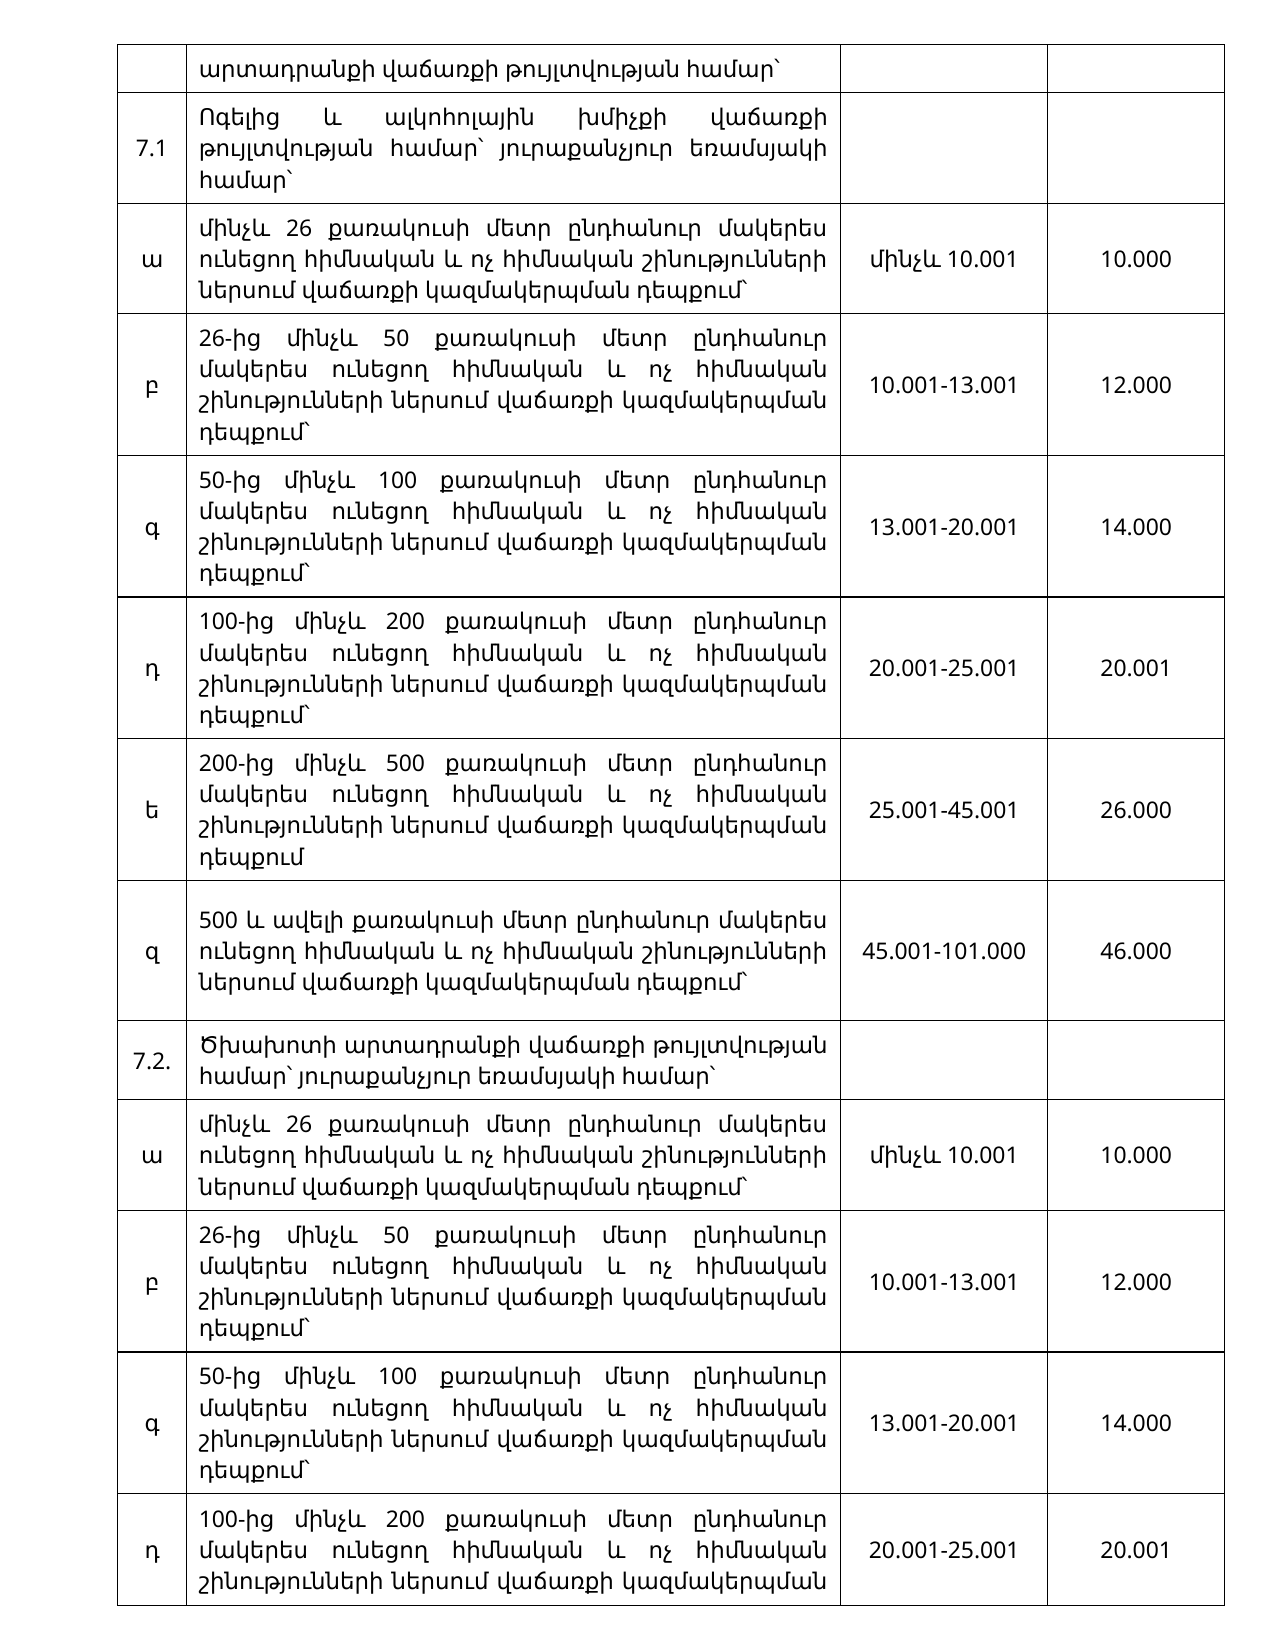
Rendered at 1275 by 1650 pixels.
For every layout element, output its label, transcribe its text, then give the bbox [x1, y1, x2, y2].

table_cell մինչև 10.001 [841, 204, 1047, 313]
table_cell զ [118, 881, 186, 1020]
table_cell 10.000 [1048, 204, 1224, 313]
table_cell 10.000 [1048, 1100, 1224, 1210]
table_cell [1048, 45, 1224, 92]
table_cell 46.000 [1048, 881, 1224, 1020]
table_cell բ [118, 1211, 186, 1351]
table_cell բ [118, 314, 186, 455]
table_cell 7.1 [118, 93, 186, 203]
table_cell 12.000 [1048, 314, 1224, 455]
table_cell 50-ից մինչև 100 քառակուսի մետր ընդհանուր մակերես ունեցող հիմնական և ոչ հիմնական շինությունների ներսում վաճառքի կազմակերպման դեպքում՝ [187, 456, 840, 596]
table_cell Ոգելից և ալկոհոլային խմիչքի վաճառքի թույլտվության համար՝ յուրաքանչյուր եռամսյակի համար՝ [187, 93, 840, 203]
table_cell 20.001-25.001 [841, 598, 1047, 738]
table_cell [1048, 1021, 1224, 1099]
table_cell 50-ից մինչև 100 քառակուսի մետր ընդհանուր մակերես ունեցող հիմնական և ոչ հիմնական շինությունների ներսում վաճառքի կազմակերպման դեպքում՝ [187, 1353, 840, 1493]
table_cell [841, 93, 1047, 203]
table_cell մինչև 10.001 [841, 1100, 1047, 1210]
table_cell Ծխախոտի արտադրանքի վաճառքի թույլտվության համար՝ յուրաքանչյուր եռամսյակի համար՝ [187, 1021, 840, 1099]
table_cell 45.001-101.000 [841, 881, 1047, 1020]
table_cell ա [118, 1100, 186, 1210]
table_cell 7.2. [118, 1021, 186, 1099]
table_cell 26.000 [1048, 739, 1224, 880]
table_cell 10.001-13.001 [841, 314, 1047, 455]
table_cell [841, 1021, 1047, 1099]
table_cell 14.000 [1048, 1353, 1224, 1493]
table_cell 12.000 [1048, 1211, 1224, 1351]
table_cell 10.001-13.001 [841, 1211, 1047, 1351]
table_cell 13.001-20.001 [841, 1353, 1047, 1493]
table_cell 200-ից մինչև 500 քառակուսի մետր ընդհանուր մակերես ունեցող հիմնական և ոչ հիմնական շինությունների ներսում վաճառքի կազմակերպման դեպքում [187, 739, 840, 880]
table_cell 20.001 [1048, 1494, 1224, 1605]
table_cell 14.000 [1048, 456, 1224, 596]
table_cell մինչև 26 քառակուսի մետր ընդհանուր մակերես ունեցող հիմնական և ոչ հիմնական շինությունների ներսում վաճառքի կազմակերպման դեպքում՝ [187, 204, 840, 313]
table_cell մինչև 26 քառակուսի մետր ընդհանուր մակերես ունեցող հիմնական և ոչ հիմնական շինությունների ներսում վաճառքի կազմակերպման դեպքում՝ [187, 1100, 840, 1210]
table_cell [187, 45, 840, 92]
table_cell 20.001-25.001 [841, 1494, 1047, 1605]
table_cell 100-ից մինչև 200 քառակուսի մետր ընդհանուր մակերես ունեցող հիմնական և ոչ հիմնական շինությունների ներսում վաճառքի կազմակերպման դեպքում՝ [187, 598, 840, 738]
table_cell 20.001 [1048, 598, 1224, 738]
table_cell [1048, 93, 1224, 203]
table_cell 26-ից մինչև 50 քառակուսի մետր ընդհանուր մակերես ունեցող հիմնական և ոչ հիմնական շինությունների ներսում վաճառքի կազմակերպման դեպքում՝ [187, 1211, 840, 1351]
table_cell գ [118, 1353, 186, 1493]
table_cell դ [118, 598, 186, 738]
table_cell ա [118, 204, 186, 313]
table_cell դ [118, 1494, 186, 1605]
table_cell գ [118, 456, 186, 596]
table_cell [841, 45, 1047, 92]
table_cell 500 և ավելի քառակուսի մետր ընդհանուր մակերես ունեցող հիմնական և ոչ հիմնական շինությունների ներսում վաճառքի կազմակերպման դեպքում՝ [187, 881, 840, 1020]
table_cell 13.001-20.001 [841, 456, 1047, 596]
table_cell 25.001-45.001 [841, 739, 1047, 880]
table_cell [187, 1494, 840, 1605]
table_cell 7. [118, 45, 186, 92]
table_cell 26-ից մինչև 50 քառակուսի մետր ընդհանուր մակերես ունեցող հիմնական և ոչ հիմնական շինությունների ներսում վաճառքի կազմակերպման դեպքում՝ [187, 314, 840, 455]
table_cell ե [118, 739, 186, 880]
